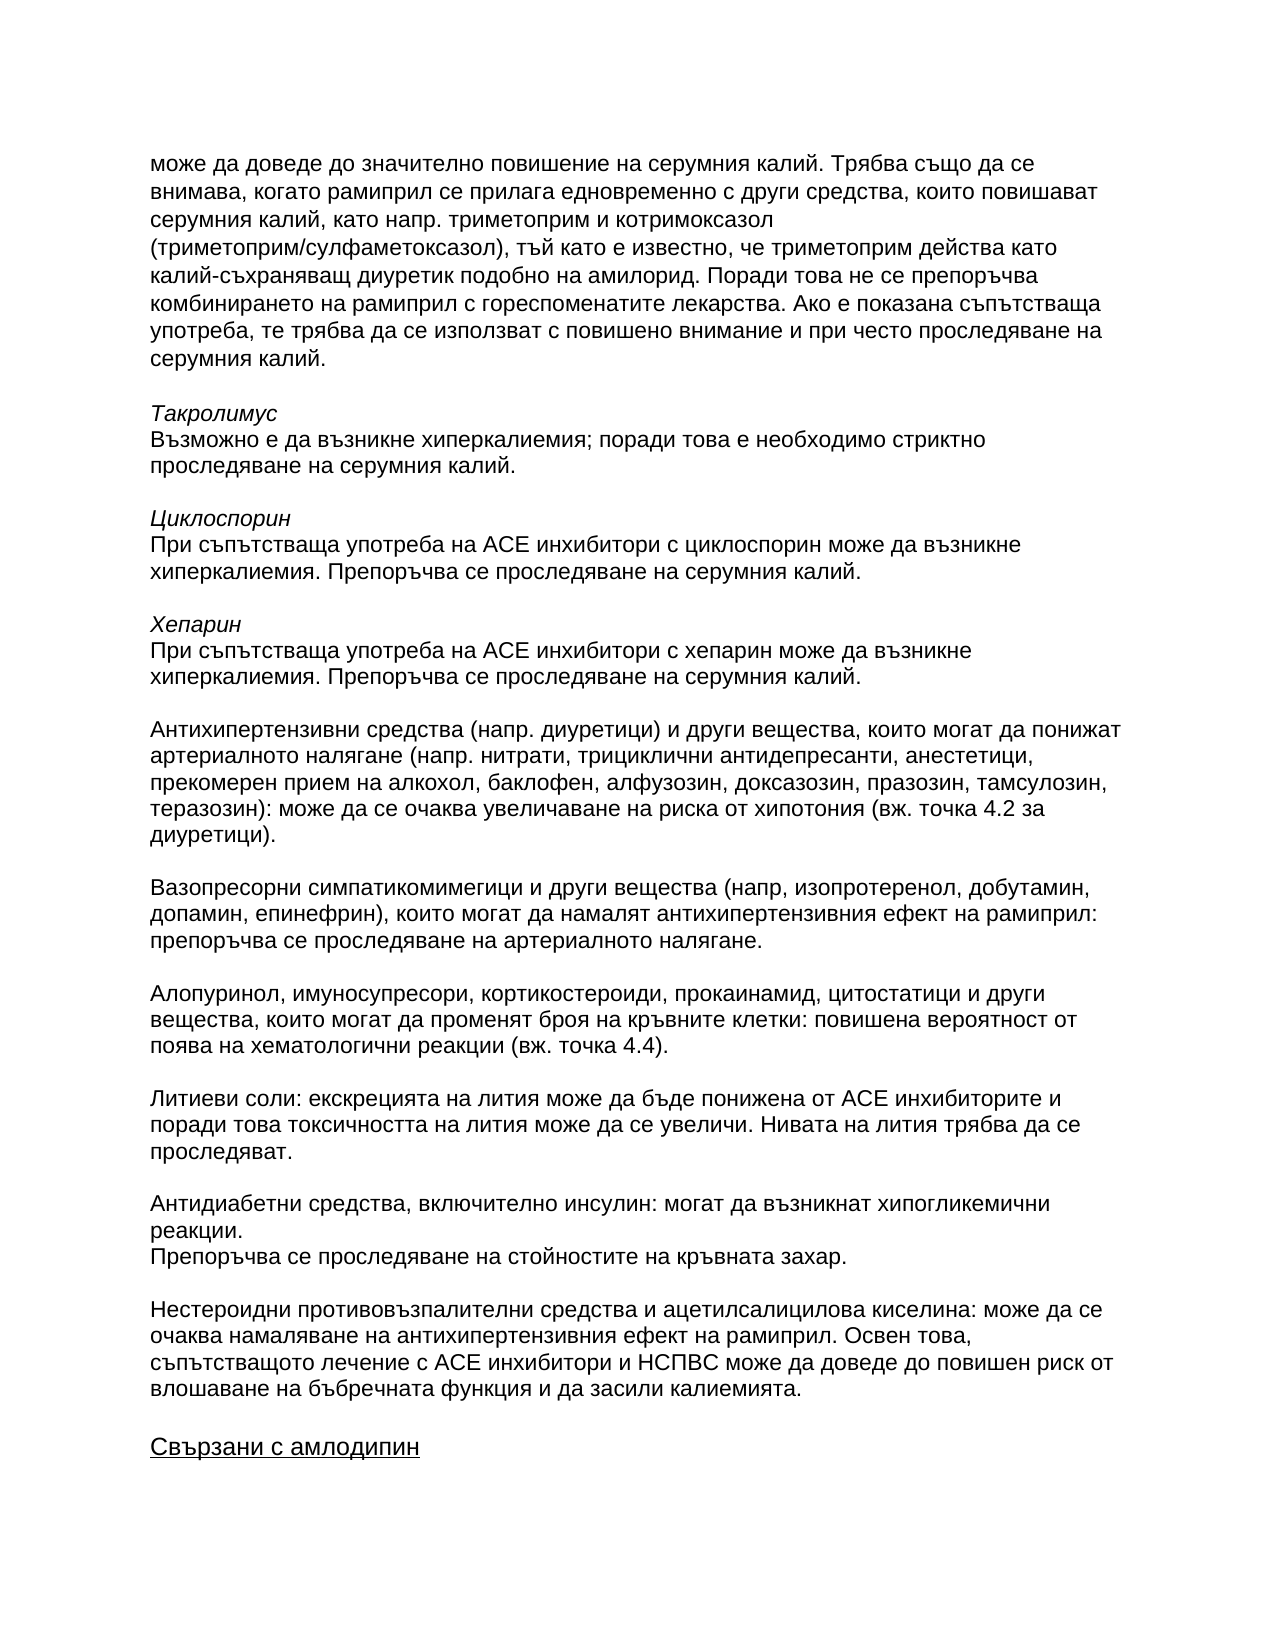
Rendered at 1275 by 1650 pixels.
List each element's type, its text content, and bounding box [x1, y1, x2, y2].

text При съпътстваща употреба на АСЕ инхибитори с циклоспорин може да възникне хиперкалиемия. Препоръчва се проследяване на серумния калий. [150, 531, 1125, 584]
text Нестероидни противовъзпалителни средства и ацетилсалицилова киселина: може да се очаква намаляване на антихипертензивния ефект на рамиприл. Освен това, съпътстващото лечение с АСЕ инхибитори и НСПВС може да доведе до повишен риск от влошаване на бъбречната функция и да засили калиемията. [150, 1296, 1125, 1401]
text Алопуринол, имуносупресори, кортикостероиди, прокаинамид, цитостатици и други вещества, които могат да променят броя на кръвните клетки: повишена вероятност от поява на хематологични реакции (вж. точка 4.4). [150, 979, 1125, 1058]
subtitle Свързани с амлодипин [150, 1432, 1125, 1460]
text Такролимус [150, 400, 1125, 426]
text Вазопресорни симпатикомимегици и други вещества (напр, изопротеренол, добутамин, допамин, епинефрин), които могат да намалят антихипертензивния ефект на рамиприл: препоръчва се проследяване на артериалното налягане. [150, 874, 1125, 953]
text Възможно е да възникне хиперкалиемия; поради това е необходимо стриктно проследяване на серумния калий. [150, 426, 1125, 479]
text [150, 150, 1125, 372]
text Препоръчва се проследяване на стойностите на кръвната захар. [150, 1243, 1125, 1269]
text Антидиабетни средства, включително инсулин: могат да възникнат хипогликемични реакции. [150, 1190, 1125, 1243]
text Циклоспорин [150, 505, 1125, 531]
text Литиеви соли: екскрецията на лития може да бъде понижена от АСЕ инхибиторите и поради това токсичността на лития може да се увеличи. Нивата на лития трябва да се проследяват. [150, 1085, 1125, 1164]
text Антихипертензивни средства (напр. диуретици) и други вещества, които могат да понижат артериалното налягане (напр. нитрати, трициклични антидепресанти, анестетици, прекомерен прием на алкохол, баклофен, алфузозин, доксазозин, празозин, тамсулозин, теразозин): може да се очаква увеличаване на риска от хипотония (вж. точка 4.2 за диуретици). [150, 716, 1125, 848]
text При съпътстваща употреба на АСЕ инхибитори с хепарин може да възникне хиперкалиемия. Препоръчва се проследяване на серумния калий. [150, 637, 1125, 689]
text Хепарин [150, 611, 1125, 637]
